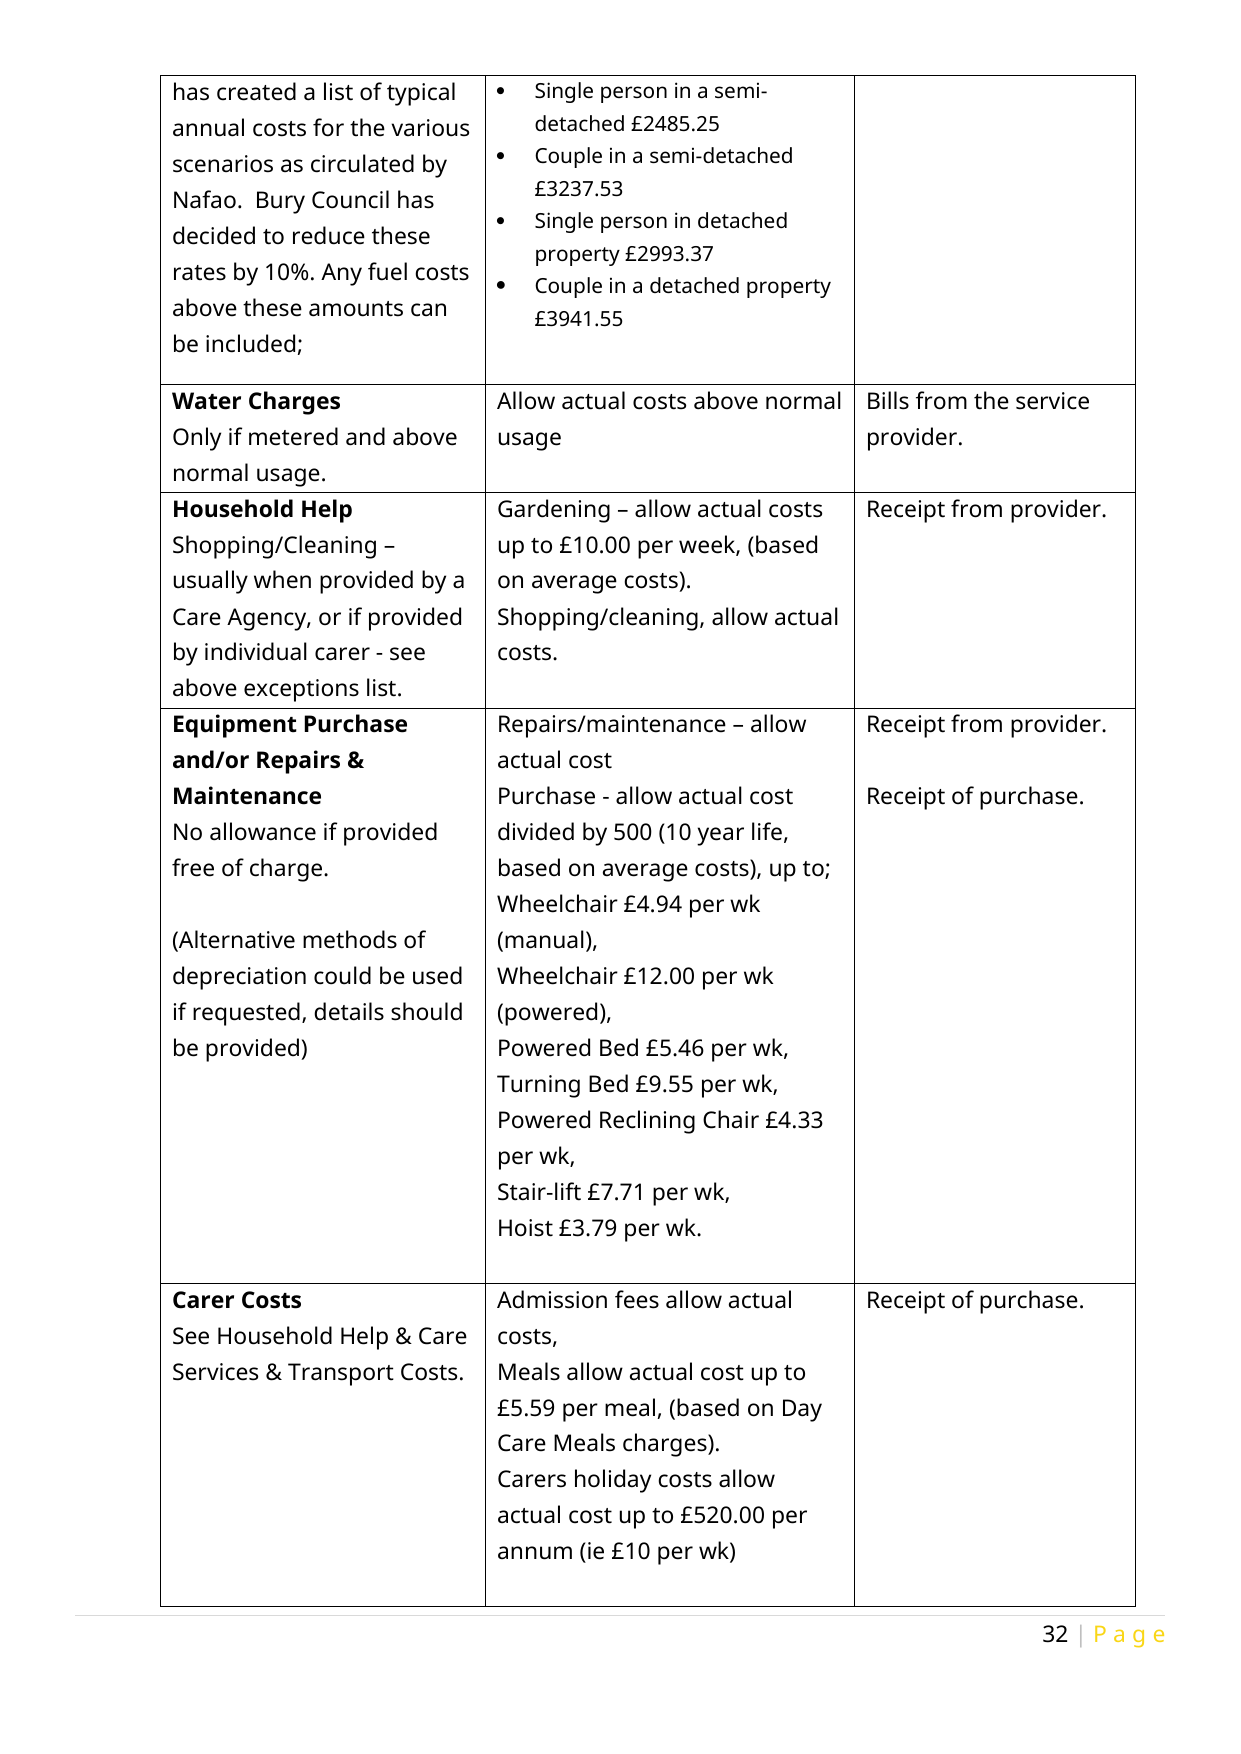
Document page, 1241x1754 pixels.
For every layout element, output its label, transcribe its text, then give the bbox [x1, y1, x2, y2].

table_cell Household Help Shopping/Cleaning – usually when provided by a Care Agency, or if provided by individual carer - see above exceptions list. [161, 493, 485, 707]
table_cell Gardening – allow actual costs up to £10.00 per week, (based on average costs). Shopping/cleaning, allow actual costs. [486, 493, 854, 707]
table_cell Bills from the service provider. [855, 385, 1135, 492]
table_cell Admission fees allow actual costs, Meals allow actual cost up to £5.59 per meal, (based on Day Care Meals charges). Carers holiday costs allow actual cost up to £520.00 per annum (ie £10 per wk) [486, 1284, 854, 1606]
table_cell Carer Costs See Household Help & Care Services & Transport Costs. [161, 1284, 485, 1606]
table_cell Receipt from provider. Receipt of purchase. [855, 709, 1135, 1283]
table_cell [486, 76, 854, 383]
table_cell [161, 76, 485, 383]
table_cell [855, 1284, 1135, 1606]
table_cell Water Charges Only if metered and above normal usage. [161, 385, 485, 492]
table_cell Allow actual costs above normal usage [486, 385, 854, 492]
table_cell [855, 76, 1135, 383]
table_cell Repairs/maintenance – allow actual cost Purchase - allow actual cost divided by 500 (10 year life, based on average costs), up to; Wheelchair £4.94 per wk (manual), Wheelchair £12.00 per wk (powered), Powered Bed £5.46 per wk, Turning Bed £9.55 per wk, Powered Reclining Chair £4.33 per wk, Stair-lift £7.71 per wk, Hoist £3.79 per wk. [486, 709, 854, 1283]
table_cell Equipment Purchase and/or Repairs & Maintenance No allowance if provided free of charge. (Alternative methods of depreciation could be used if requested, details should be provided) [161, 709, 485, 1283]
table_cell Receipt from provider. [855, 493, 1135, 707]
